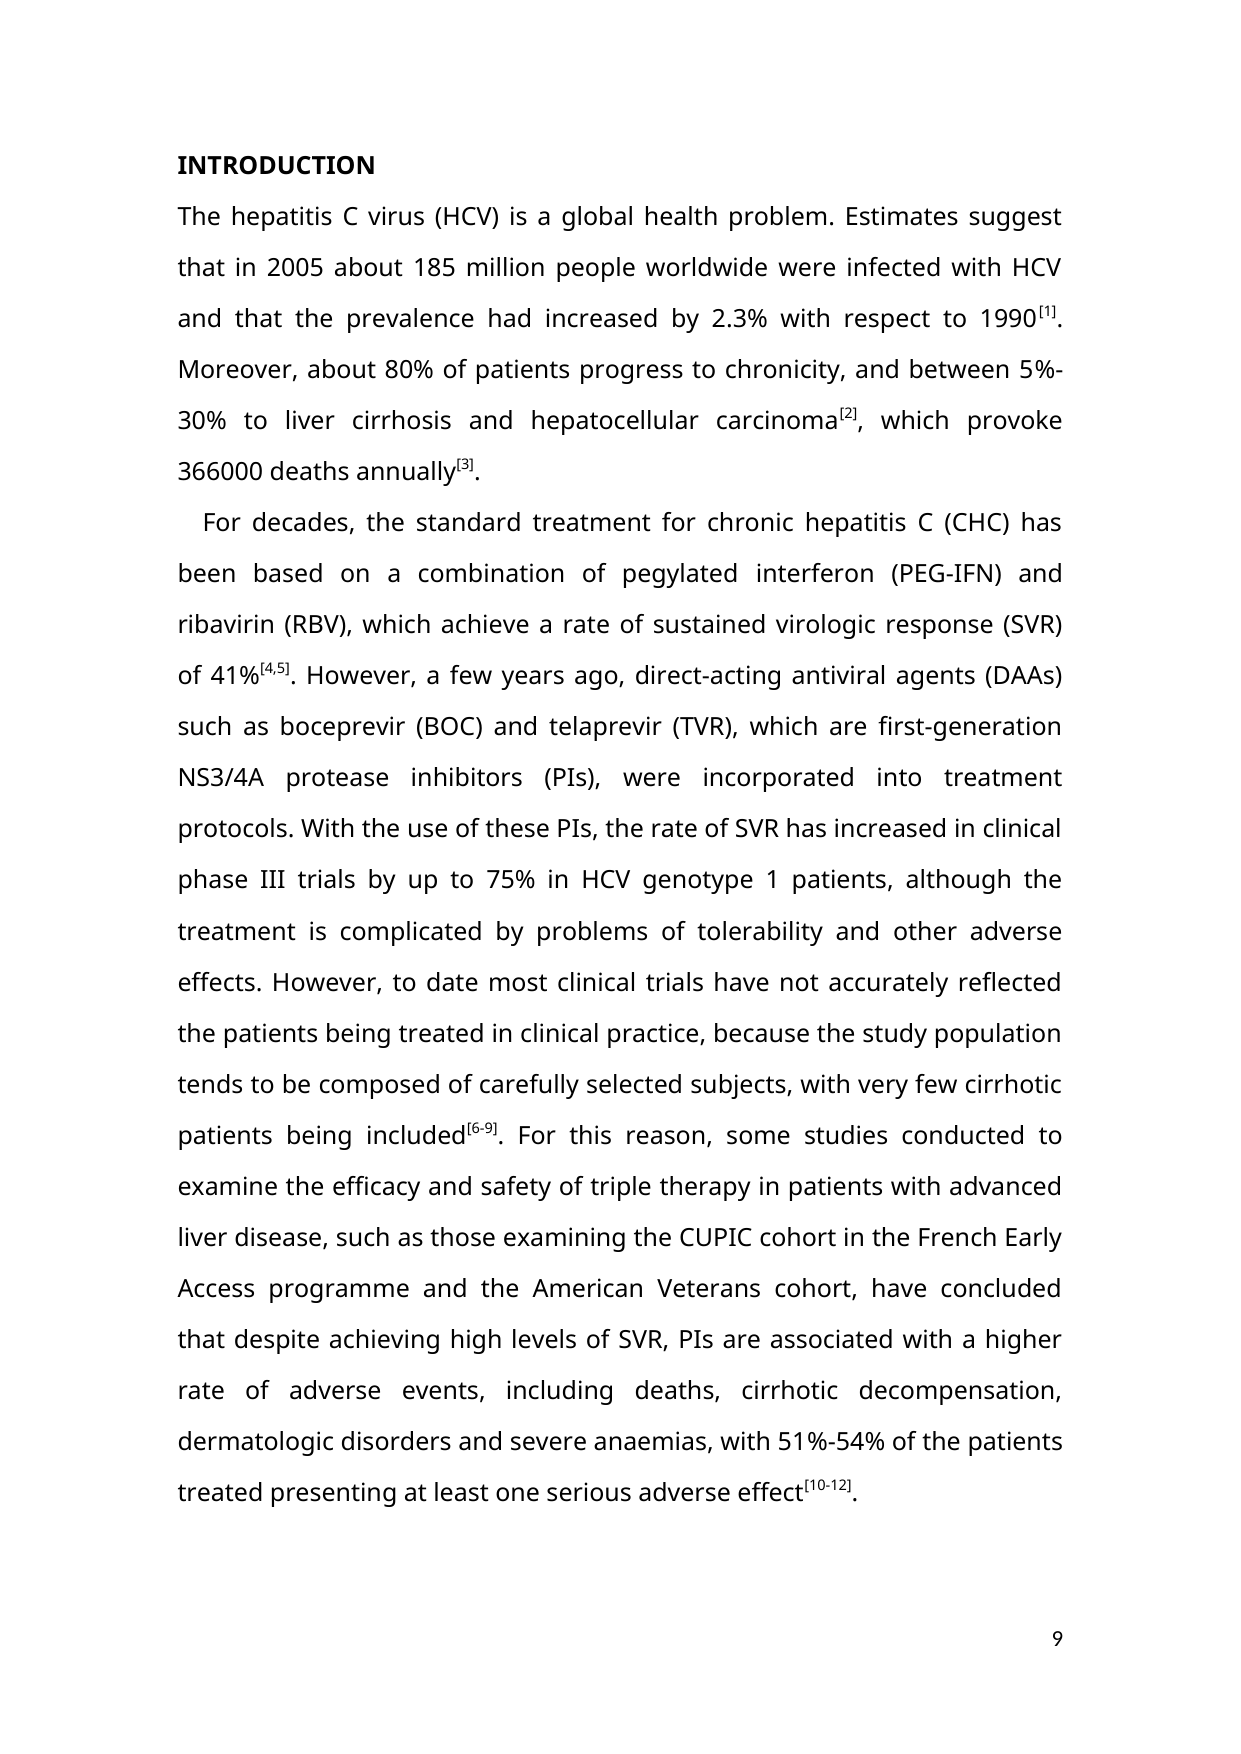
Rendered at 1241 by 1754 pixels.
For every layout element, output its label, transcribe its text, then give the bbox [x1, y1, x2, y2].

text For decades, the standard treatment for chronic hepatitis C (CHC) has been based on a combination of pegylated interferon (PEG-IFN) and ribavirin (RBV), which achieve a rate of sustained virologic response (SVR) of 41%[4,5]. However, a few years ago, direct-acting antiviral agents (DAAs) such as boceprevir (BOC) and telaprevir (TVR), which are first-generation NS3/4A protease inhibitors (PIs), were incorporated into treatment protocols. With the use of these PIs, the rate of SVR has increased in clinical phase III trials by up to 75% in HCV genotype 1 patients, although the treatment is complicated by problems of tolerability and other adverse effects. However, to date most clinical trials have not accurately reflected the patients being treated in clinical practice, because the study population tends to be composed of carefully selected subjects, with very few cirrhotic patients being included[6-9]. For this reason, some studies conducted to examine the efficacy and safety of triple therapy in patients with advanced liver disease, such as those examining the CUPIC cohort in the French Early Access programme and the American Veterans cohort, have concluded that despite achieving high levels of SVR, PIs are associated with a higher rate of adverse events, including deaths, cirrhotic decompensation, dermatologic disorders and severe anaemias, with 51%-54% of the patients treated presenting at least one serious adverse effect[10-12]. [177, 505, 1063, 1509]
text The hepatitis C virus (HCV) is a global health problem. Estimates suggest that in 2005 about 185 million people worldwide were infected with HCV and that the prevalence had increased by 2.3% with respect to 1990[1]. Moreover, about 80% of patients progress to chronicity, and between 5%-30% to liver cirrhosis and hepatocellular carcinoma[2], which provoke 366000 deaths annually[3]. [177, 199, 1063, 488]
text INTRODUCTION [177, 148, 1063, 182]
